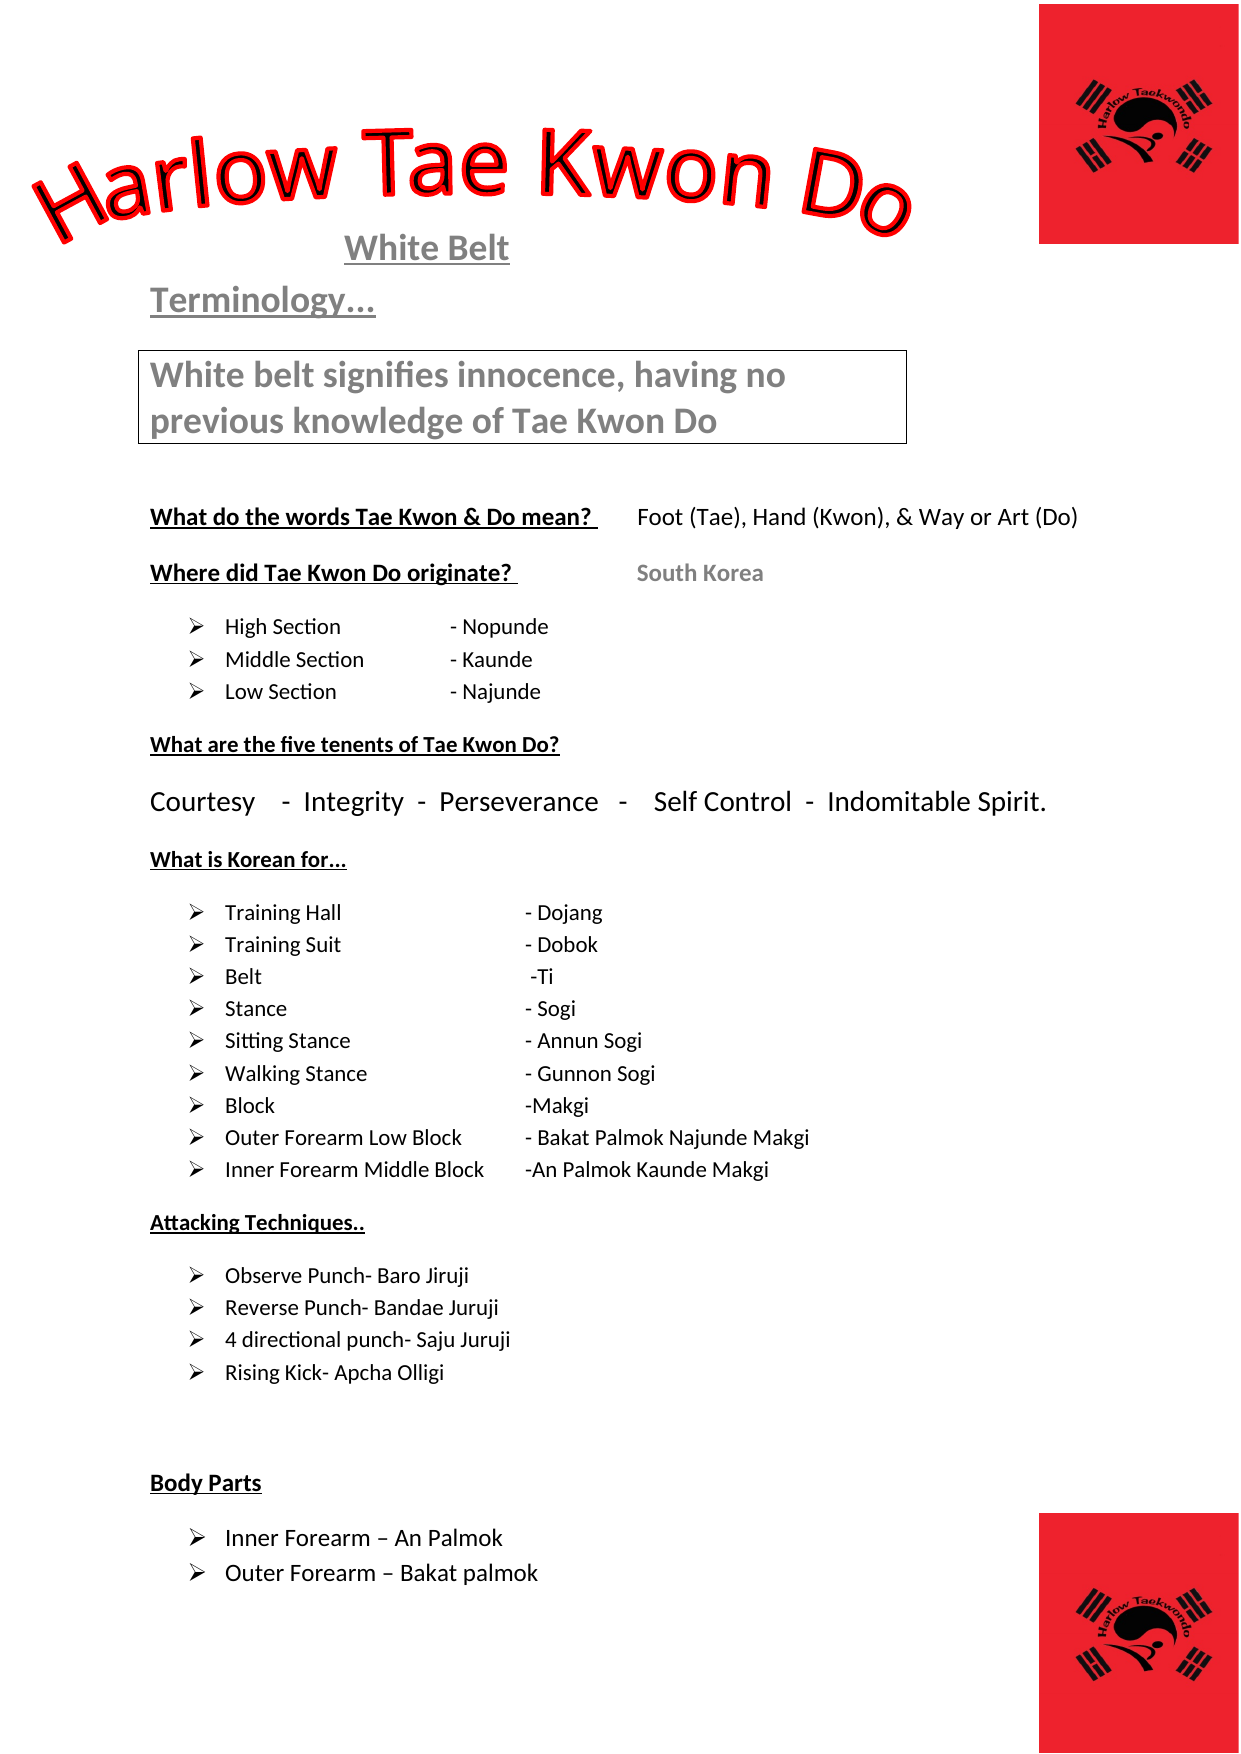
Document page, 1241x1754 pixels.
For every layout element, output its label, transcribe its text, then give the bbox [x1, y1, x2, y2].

table_header White belt signifies innocence, having no previous knowledge of Tae Kwon Do [139, 351, 906, 443]
list Low Section - Najunde [187, 677, 1090, 705]
list Stance - Sogi [187, 994, 1090, 1022]
list Outer Forearm Low Block - Bakat Palmok Najunde Makgi [187, 1123, 1090, 1151]
list Inner Forearm Middle Block -An Palmok Kaunde Makgi [187, 1155, 1090, 1183]
list Sitting Stance - Annun Sogi [187, 1026, 1090, 1054]
text Body Parts [150, 1467, 1090, 1497]
text What are the five tenents of Tae Kwon Do? [150, 730, 1090, 758]
list Belt -Ti [187, 962, 1090, 990]
list Walking Stance - Gunnon Sogi [187, 1059, 1090, 1087]
text Attacking Techniques.. [150, 1208, 1090, 1236]
list High Section - Nopunde [187, 612, 1090, 641]
list Inner Forearm – An Palmok [187, 1522, 1039, 1553]
list Block -Makgi [187, 1091, 1090, 1119]
list Training Suit - Dobok [187, 930, 1090, 958]
list Middle Section - Kaunde [187, 645, 1090, 673]
text What do the words Tae Kwon & Do mean? Foot (Tae), Hand (Kwon), & Way or Art (Do) [150, 501, 1090, 531]
text White Belt Terminology... [150, 223, 1090, 322]
picture [1039, 4, 1239, 242]
text Where did Tae Kwon Do originate? South Korea [150, 557, 1090, 587]
list 4 directional punch- Saju Juruji [187, 1326, 1090, 1354]
list Reverse Punch- Bandae Juruji [187, 1293, 1090, 1321]
picture [1039, 1513, 1239, 1751]
text What is Korean for... [150, 845, 1090, 873]
list Rising Kick- Apcha Olligi [187, 1358, 1090, 1386]
text Courtesy - Integrity - Perseverance - Self Control - Indomitable Spirit. [150, 783, 1090, 818]
list Training Hall - Dojang [187, 898, 1090, 926]
list Observe Punch- Baro Jiruji [187, 1261, 1090, 1289]
list Outer Forearm – Bakat palmok [187, 1557, 1039, 1588]
